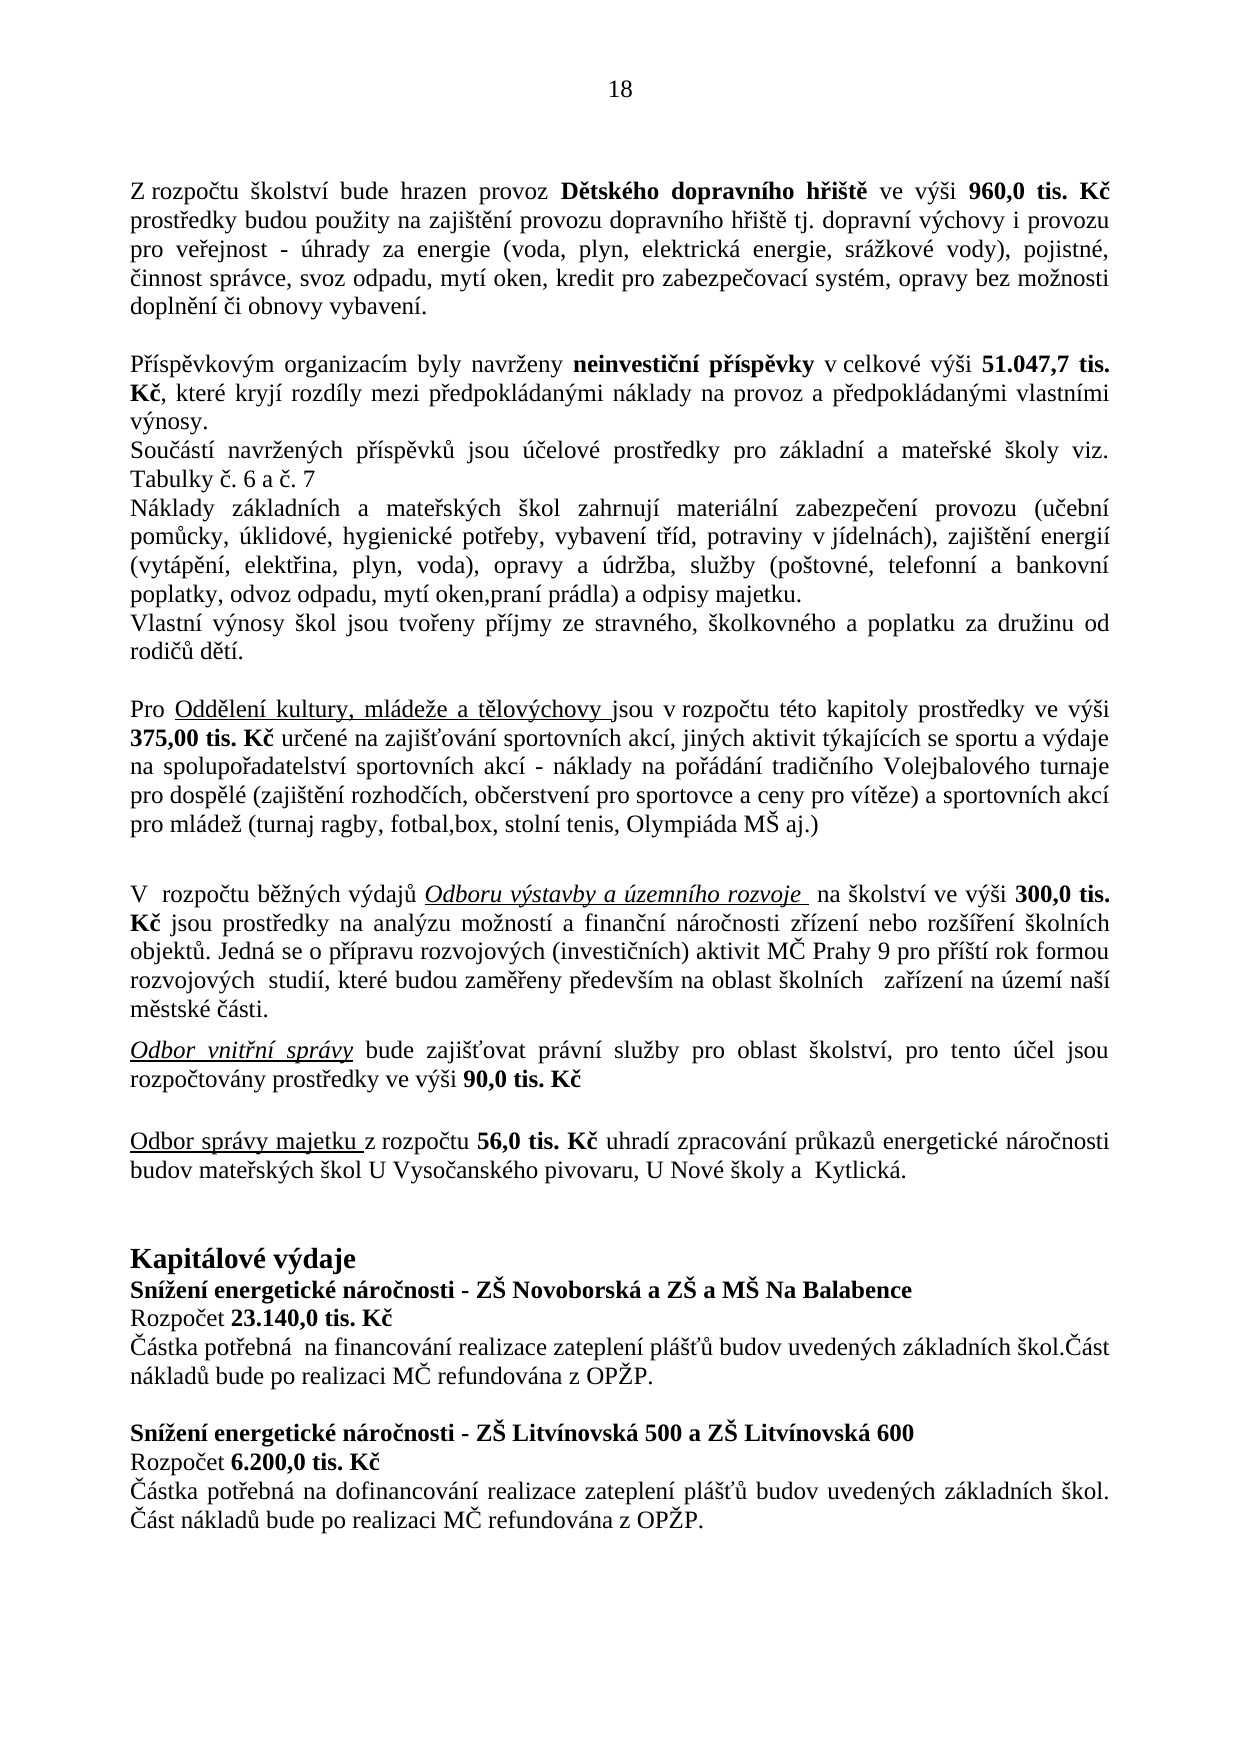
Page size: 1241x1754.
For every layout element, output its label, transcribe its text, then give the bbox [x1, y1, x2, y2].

text Vlastní výnosy škol jsou tvořeny příjmy ze stravného, školkovného a poplatku za družinu od rodičů dětí. [130, 608, 1110, 665]
text Pro Oddělení kultury, mládeže a tělovýchovy jsou v rozpočtu této kapitoly prostředky ve výši 375,00 tis. Kč určené na zajišťování sportovních akcí, jiných aktivit týkajících se sportu a výdaje na spolupořadatelství sportovních akcí - náklady na pořádání tradičního Volejbalového turnaje pro dospělé (zajištění rozhodčích, občerstvení pro sportovce a ceny pro vítěze) a sportovních akcí pro mládež (turnaj ragby, fotbal,box, stolní tenis, Olympiáda MŠ aj.) [130, 694, 1110, 838]
subtitle Kapitálové výdaje [130, 1241, 1110, 1275]
text Součástí navržených příspěvků jsou účelové prostředky pro základní a mateřské školy viz. Tabulky č. 6 a č. 7 [130, 435, 1110, 493]
text Částka potřebná na dofinancování realizace zateplení plášťů budov uvedených základních škol. Část nákladů bude po realizaci MČ refundována z OPŽP. [130, 1476, 1110, 1533]
text Částka potřebná na financování realizace zateplení plášťů budov uvedených základních škol.Část nákladů bude po realizaci MČ refundována z OPŽP. [130, 1332, 1110, 1390]
text Odbor vnitřní správy bude zajišťovat právní služby pro oblast školství, pro tento účel jsou rozpočtovány prostředky ve výši 90,0 tis. Kč [130, 1035, 1110, 1093]
text Rozpočet 6.200,0 tis. Kč [130, 1447, 1110, 1476]
text Rozpočet 23.140,0 tis. Kč [130, 1303, 1110, 1332]
text V rozpočtu běžných výdajů Odboru výstavby a územního rozvoje na školství ve výši 300,0 tis. Kč jsou prostředky na analýzu možností a finanční náročnosti zřízení nebo rozšíření školních objektů. Jedná se o přípravu rozvojových (investičních) aktivit MČ Prahy 9 pro příští rok formou rozvojových studií, které budou zaměřeny především na oblast školních zařízení na území naší městské části. [130, 879, 1110, 1023]
text Z rozpočtu školství bude hrazen provoz Dětského dopravního hřiště ve výši 960,0 tis. Kč prostředky budou použity na zajištění provozu dopravního hřiště tj. dopravní výchovy i provozu pro veřejnost - úhrady za energie (voda, plyn, elektrická energie, srážkové vody), pojistné, činnost správce, svoz odpadu, mytí oken, kredit pro zabezpečovací systém, opravy bez možnosti doplnění či obnovy vybavení. [130, 176, 1110, 320]
text Příspěvkovým organizacím byly navrženy neinvestiční příspěvky v celkové výši 51.047,7 tis. Kč, které kryjí rozdíly mezi předpokládanými náklady na provoz a předpokládanými vlastními výnosy. [130, 349, 1110, 435]
text Snížení energetické náročnosti - a [130, 1418, 1110, 1447]
text Snížení energetické náročnosti - ZŠ Novoborská a ZŠ a MŠ Na Balabence [130, 1275, 1110, 1303]
text Náklady základních a mateřských škol zahrnují materiální zabezpečení provozu (učební pomůcky, úklidové, hygienické potřeby, vybavení tříd, potraviny v jídelnách), zajištění energií (vytápění, elektřina, plyn, voda), opravy a údržba, služby (poštovné, telefonní a bankovní poplatky, odvoz odpadu, mytí oken,praní prádla) a odpisy majetku. [130, 493, 1110, 608]
text Odbor správy majetku z rozpočtu 56,0 tis. Kč uhradí zpracování průkazů energetické náročnosti budov mateřských škol U Vysočanského pivovaru, U Nové školy a Kytlická. [130, 1126, 1110, 1184]
